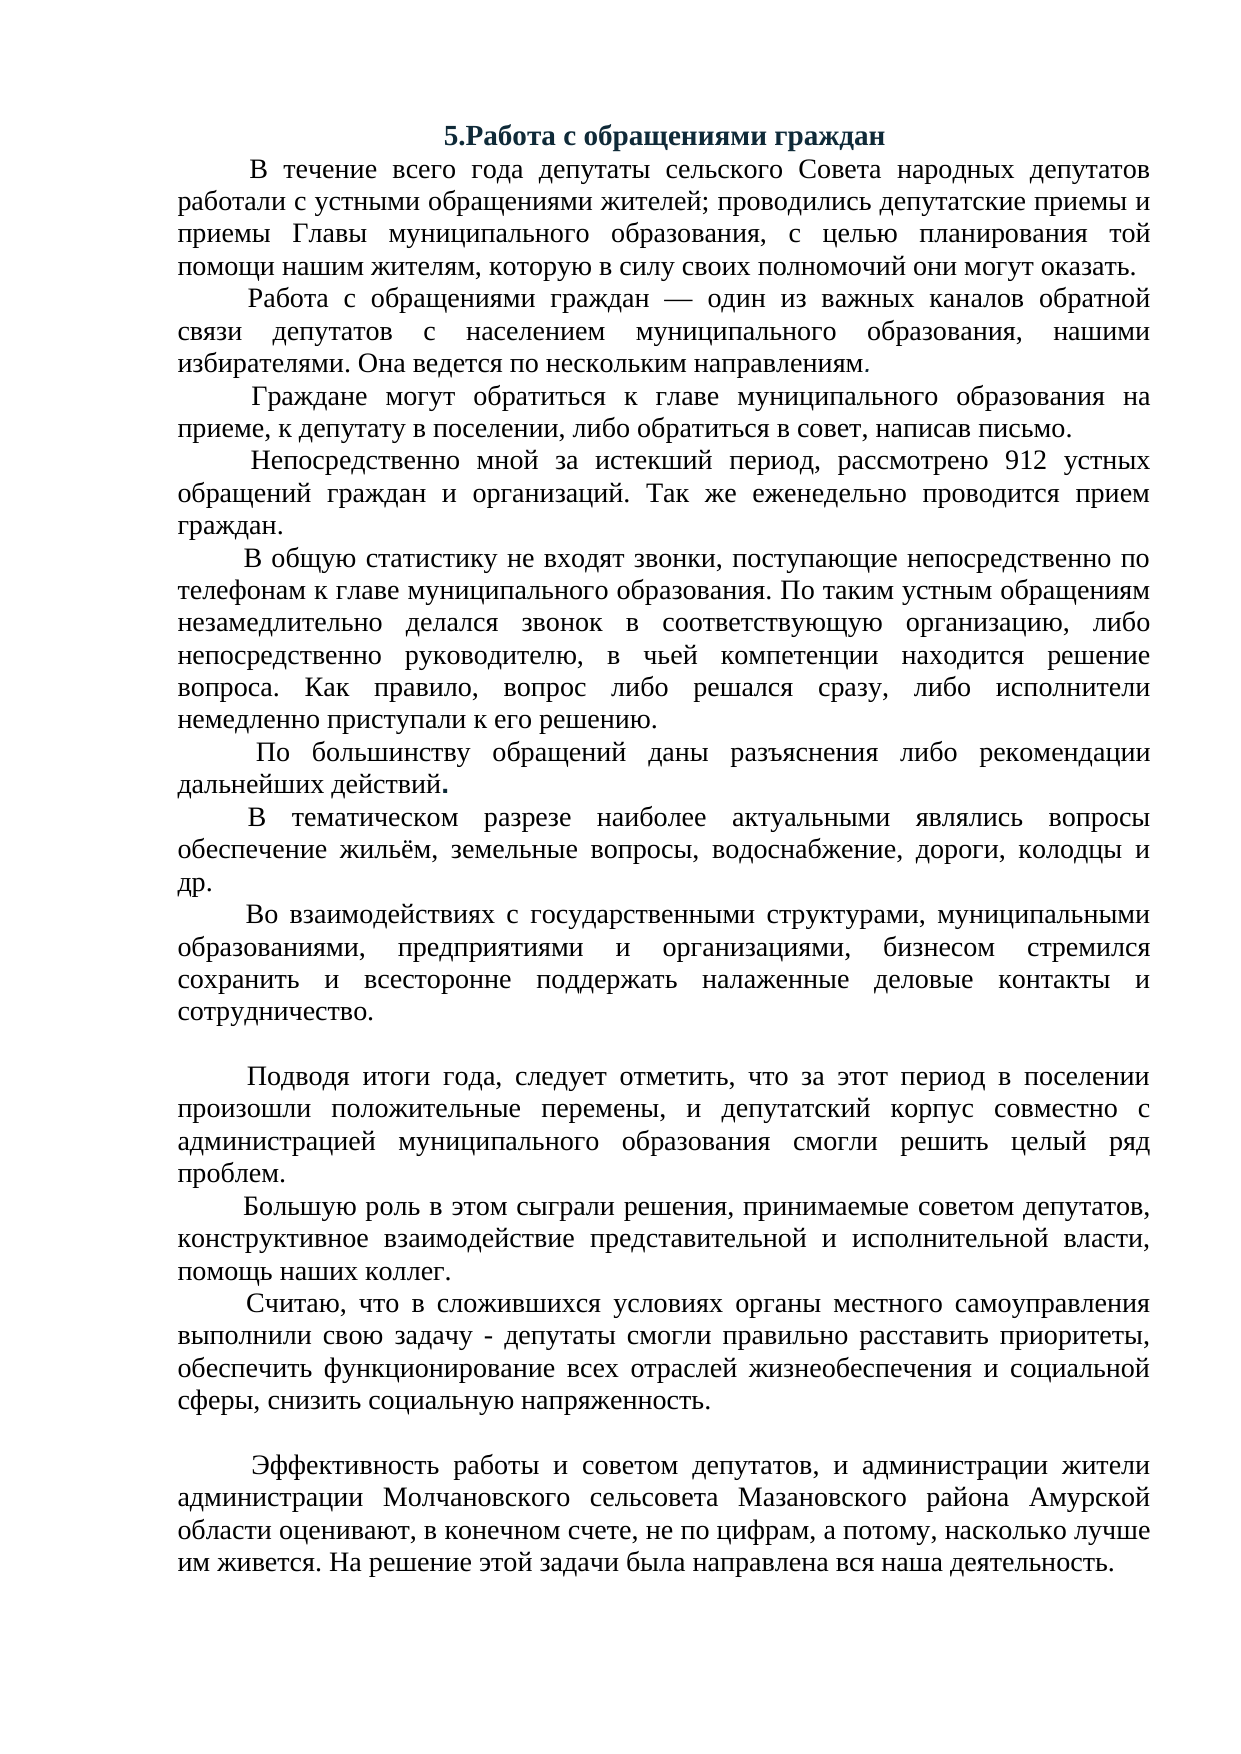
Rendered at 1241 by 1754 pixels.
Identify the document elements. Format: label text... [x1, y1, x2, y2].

text Подводя итоги года, следует отметить, что за этот период в поселении произошли положительные перемены, и депутатский корпус совместно с администрацией муниципального образования смогли решить целый ряд проблем. [177, 1059, 1152, 1189]
text Граждане могут обратиться к главе муниципального образования на приеме, к депутату в поселении, либо обратиться в совет, написав письмо. [177, 379, 1152, 443]
text Работа с обращениями граждан — один из важных каналов обратной связи депутатов с населением муниципального образования, нашими избирателями. Она ведется по нескольким направлениям. [177, 281, 1152, 379]
text Непосредственно мной за истекший период, рассмотрено 912 устных обращений граждан и организаций. Так же еженедельно проводится прием граждан. [177, 443, 1152, 541]
text Во взаимодействиях с государственными структурами, муниципальными образованиями, предприятиями и организациями, бизнесом стремился сохранить и всесторонне поддержать налаженные деловые контакты и сотрудничество. [177, 897, 1152, 1027]
text В общую статистику не входят звонки, поступающие непосредственно по телефонам к главе муниципального образования. По таким устным обращениям незамедлительно делался звонок в соответствующую организацию, либо непосредственно руководителю, в чьей компетенции находится решение вопроса. Как правило, вопрос либо решался сразу, либо исполнители немедленно приступали к его решению. [177, 541, 1152, 735]
text Большую роль в этом сыграли решения, принимаемые советом депутатов, конструктивное взаимодействие представительной и исполнительной власти, помощь наших коллег. [177, 1189, 1152, 1286]
text 5.Работа с обращениями граждан [177, 118, 1152, 152]
text В течение всего года депутаты сельского Совета народных депутатов работали с устными обращениями жителей; проводились депутатские приемы и приемы Главы муниципального образования, с целью планирования той помощи нашим жителям, которую в силу своих полномочий они могут оказать. [177, 152, 1152, 281]
text Считаю, что в сложившихся условиях органы местного самоуправления выполнили свою задачу - депутаты смогли правильно расставить приоритеты, обеспечить функционирование всех отраслей жизнеобеспечения и социальной сферы, снизить социальную напряженность. [177, 1286, 1152, 1416]
text Эффективность работы и советом депутатов, и администрации жители администрации Молчановского сельсовета Мазановского района Амурской области оценивают, в конечном счете, не по цифрам, а потому, насколько лучше им живется. На решение этой задачи была направлена вся наша деятельность. [177, 1448, 1152, 1577]
text По большинству обращений даны разъяснения либо рекомендации дальнейших действий. [177, 735, 1152, 800]
text В тематическом разрезе наиболее актуальными являлись вопросы обеспечение жильём, земельные вопросы, водоснабжение, дороги, колодцы и др. [177, 800, 1152, 897]
